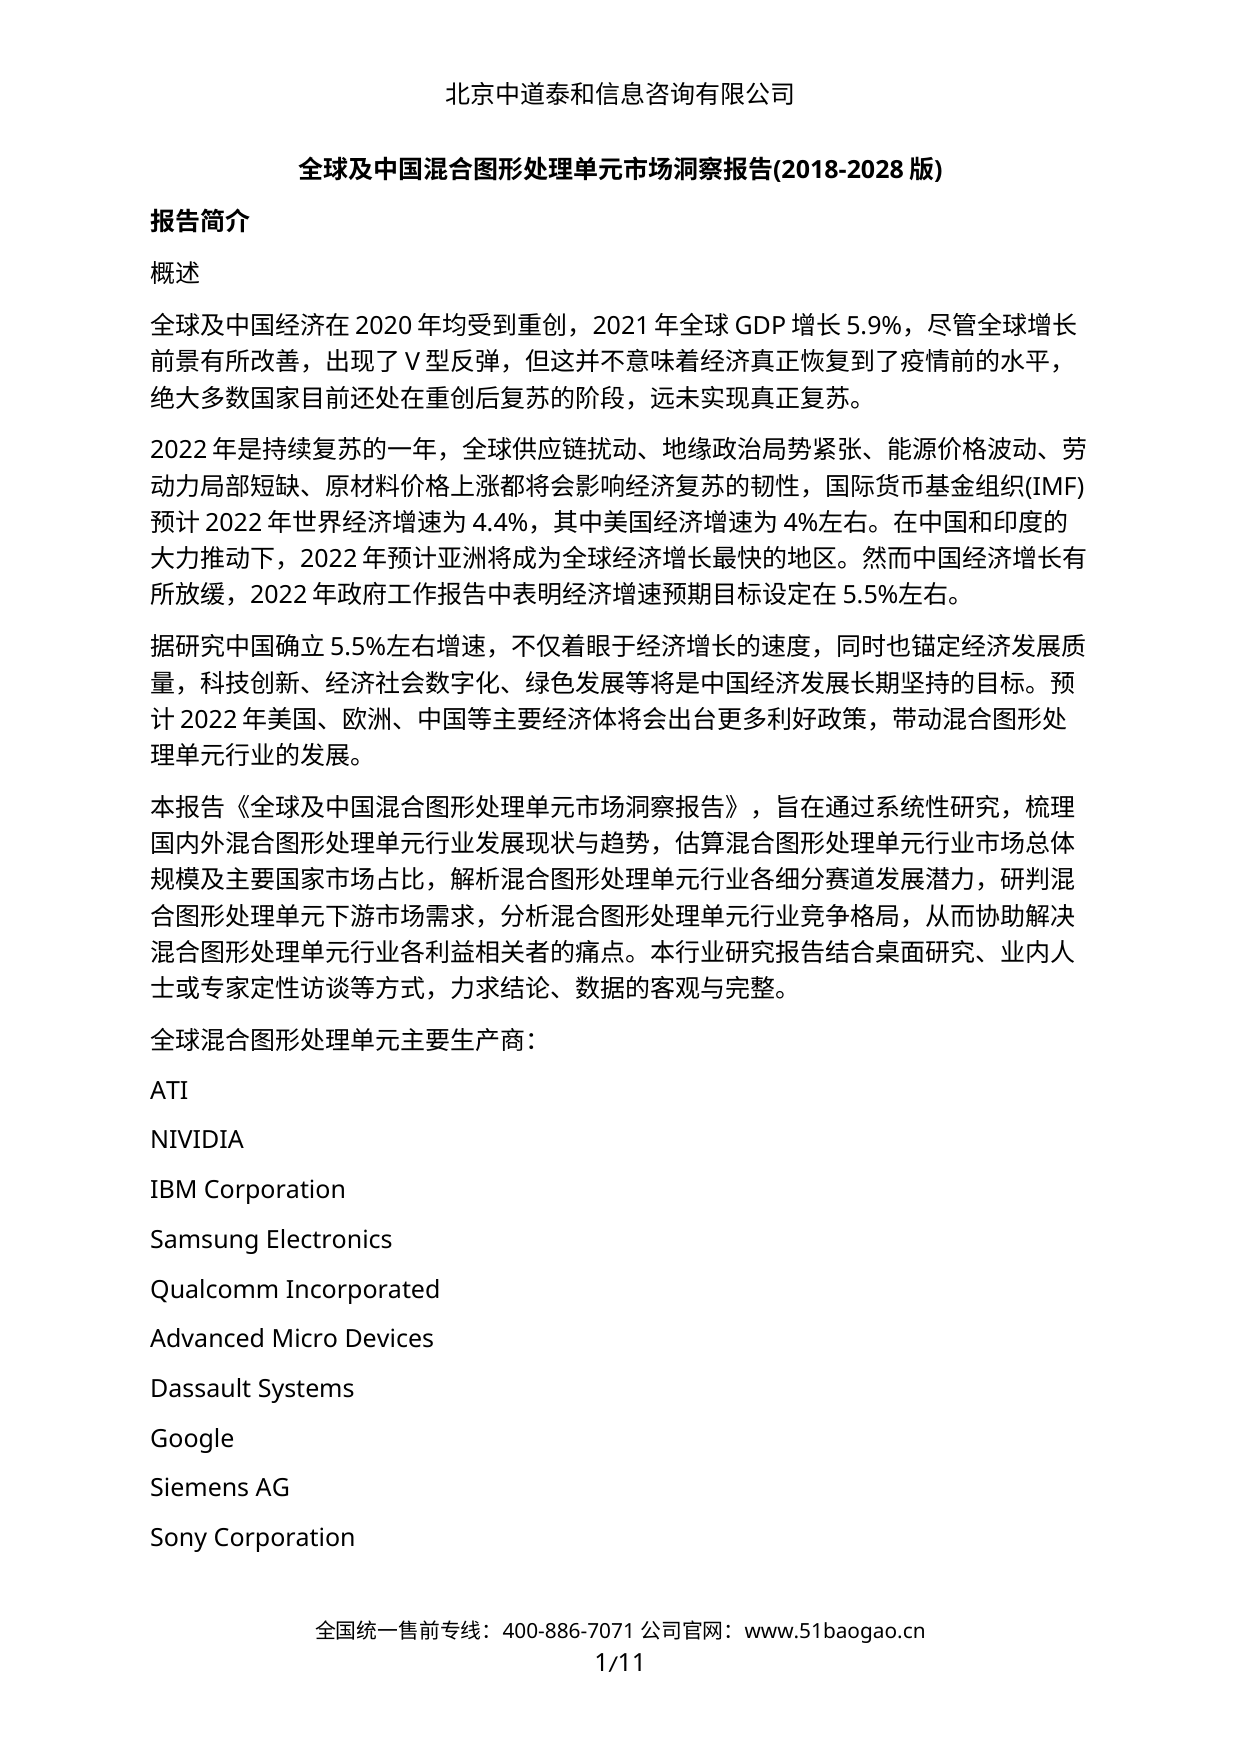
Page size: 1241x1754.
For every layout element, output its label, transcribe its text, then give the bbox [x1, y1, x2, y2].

text NIVIDIA [150, 1122, 1090, 1156]
text IBM Corporation [150, 1172, 1090, 1206]
text Sony Corporation [150, 1520, 1090, 1554]
text Samsung Electronics [150, 1222, 1090, 1256]
text 2022年是持续复苏的一年，全球供应链扰动、地缘政治局势紧张、能源价格波动、劳动力局部短缺、原材料价格上涨都将会影响经济复苏的韧性，国际货币基金组织(IMF)预计2022年世界经济增速为4.4%，其中美国经济增速为4%左右。在中国和印度的大力推动下，2022年预计亚洲将成为全球经济增长最快的地区。然而中国经济增长有所放缓，2022年政府工作报告中表明经济增速预期目标设定在5.5%左右。 [150, 430, 1090, 611]
text 全球及中国混合图形处理单元市场洞察报告(2018-2028版) [150, 150, 1090, 186]
text 全球混合图形处理单元主要生产商： [150, 1021, 1090, 1057]
text 据研究中国确立5.5%左右增速，不仅着眼于经济增长的速度，同时也锚定经济发展质量，科技创新、经济社会数字化、绿色发展等将是中国经济发展长期坚持的目标。预计2022年美国、欧洲、中国等主要经济体将会出台更多利好政策，带动混合图形处理单元行业的发展。 [150, 627, 1090, 772]
text Advanced Micro Devices [150, 1321, 1090, 1355]
text Siemens AG [150, 1470, 1090, 1504]
text ATI [150, 1072, 1090, 1107]
text 全球及中国经济在2020年均受到重创，2021年全球GDP增长5.9%，尽管全球增长前景有所改善，出现了V型反弹，但这并不意味着经济真正恢复到了疫情前的水平，绝大多数国家目前还处在重创后复苏的阶段，远未实现真正复苏。 [150, 306, 1090, 414]
text 概述 [150, 254, 1090, 290]
text Qualcomm Incorporated [150, 1271, 1090, 1305]
text Google [150, 1420, 1090, 1454]
text 报告简介 [150, 202, 1090, 238]
text Dassault Systems [150, 1371, 1090, 1405]
text 本报告《全球及中国混合图形处理单元市场洞察报告》，旨在通过系统性研究，梳理国内外混合图形处理单元行业发展现状与趋势，估算混合图形处理单元行业市场总体规模及主要国家市场占比，解析混合图形处理单元行业各细分赛道发展潜力，研判混合图形处理单元下游市场需求，分析混合图形处理单元行业竞争格局，从而协助解决混合图形处理单元行业各利益相关者的痛点。本行业研究报告结合桌面研究、业内人士或专家定性访谈等方式，力求结论、数据的客观与完整。 [150, 787, 1090, 1005]
